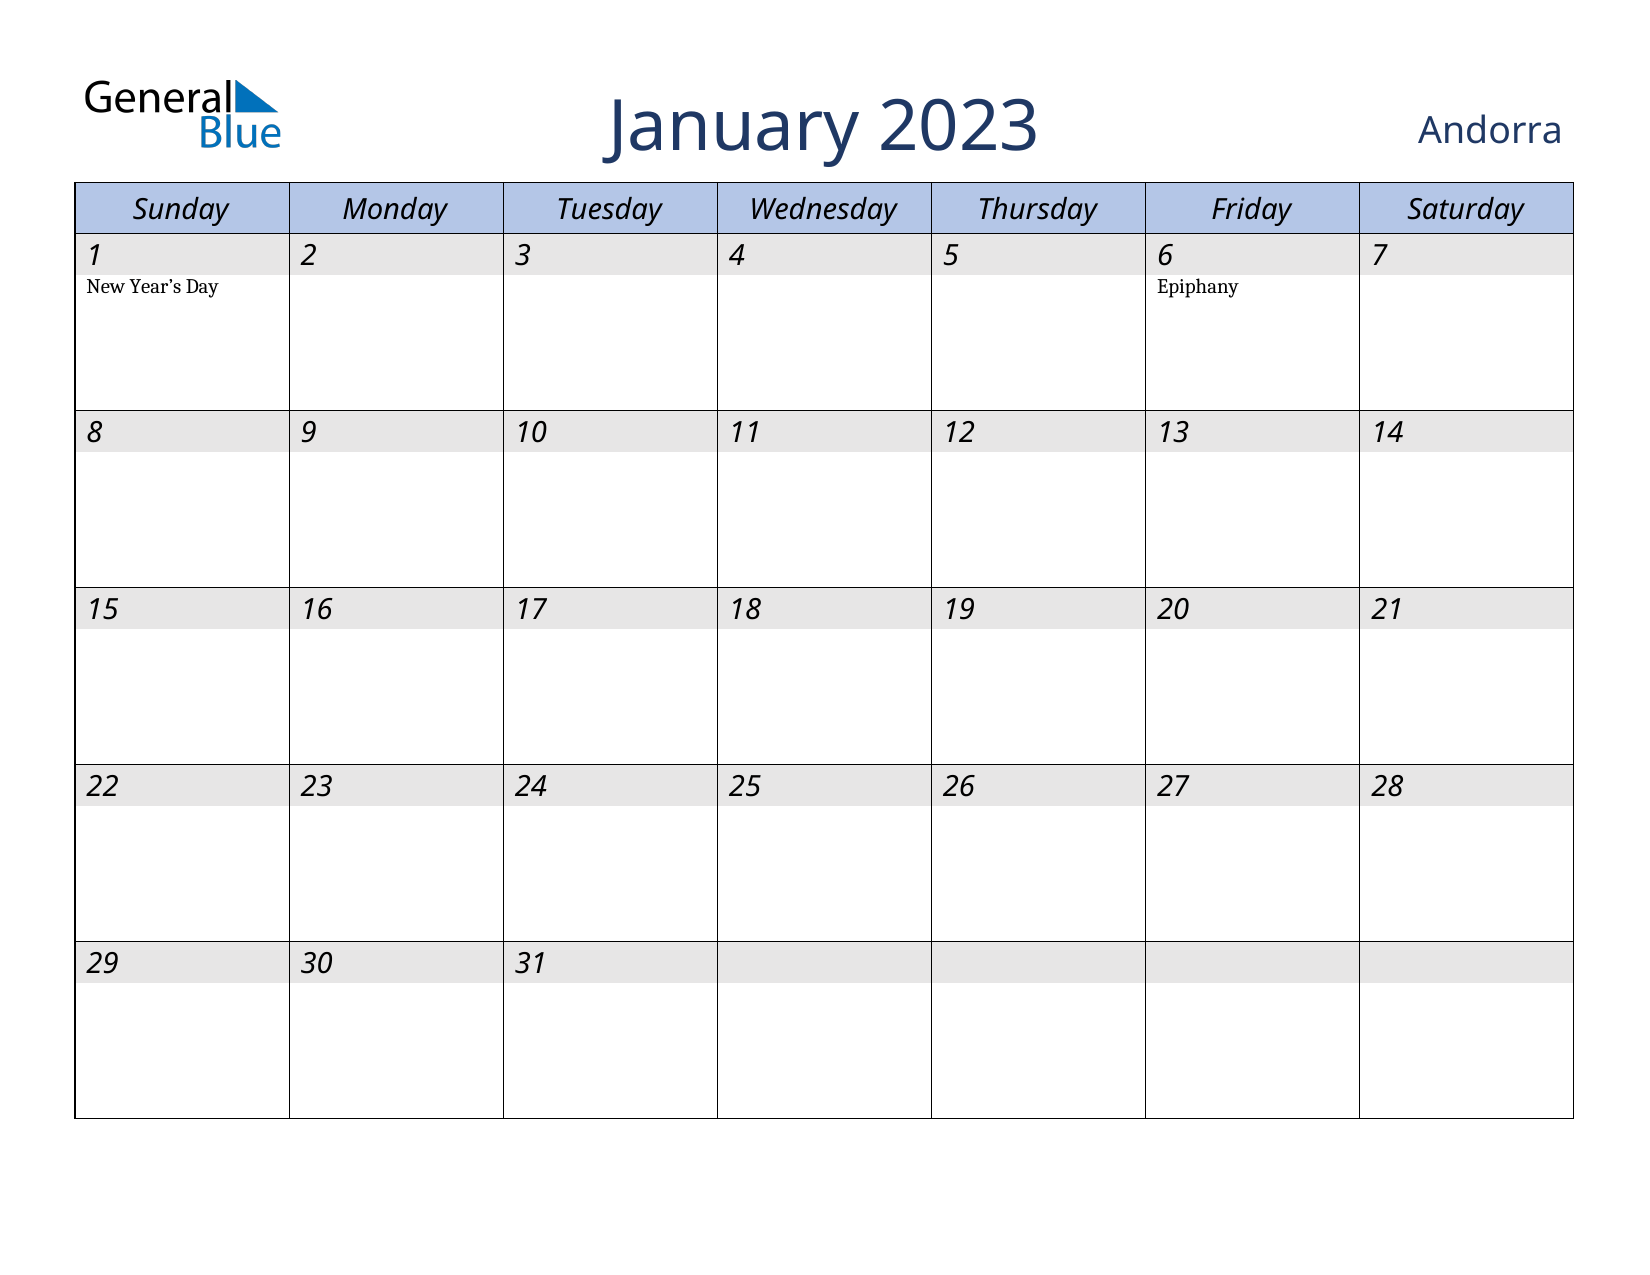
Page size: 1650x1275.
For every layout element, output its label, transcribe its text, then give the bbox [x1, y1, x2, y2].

table_cell Epiphany [1146, 275, 1359, 410]
table_cell 11 [718, 411, 931, 452]
table_cell [932, 983, 1145, 1118]
table_cell 5 [932, 234, 1145, 275]
table_cell [718, 983, 931, 1118]
table_cell 26 [932, 765, 1145, 806]
table_cell 4 [718, 234, 931, 275]
table_cell 8 [76, 411, 289, 452]
table_cell 30 [290, 942, 503, 983]
table_cell 31 [504, 942, 717, 983]
table_cell [1146, 942, 1359, 983]
table_header January 2023 [503, 75, 1146, 182]
table_cell Tuesday [504, 183, 717, 233]
table_cell 17 [504, 588, 717, 629]
table_cell Wednesday [718, 183, 931, 233]
table_cell [504, 275, 717, 410]
table_cell [1146, 452, 1359, 587]
table_cell Saturday [1360, 183, 1573, 233]
table_cell 15 [76, 588, 289, 629]
table_cell [718, 452, 931, 587]
table_cell 23 [290, 765, 503, 806]
table_cell [504, 452, 717, 587]
table_cell [76, 983, 289, 1118]
table_cell 16 [290, 588, 503, 629]
picture [85, 80, 281, 148]
table_cell 12 [932, 411, 1145, 452]
table_cell 14 [1360, 411, 1573, 452]
table_cell 20 [1146, 588, 1359, 629]
table_cell [1360, 942, 1573, 983]
table_header Andorra [1146, 75, 1574, 182]
table_cell 24 [504, 765, 717, 806]
table_cell [504, 629, 717, 764]
table_cell [1146, 629, 1359, 764]
table_cell [1360, 806, 1573, 941]
table_cell 1 [76, 234, 289, 275]
table_cell 22 [76, 765, 289, 806]
table_cell 28 [1360, 765, 1573, 806]
table_cell [290, 983, 503, 1118]
table_cell 9 [290, 411, 503, 452]
table_cell [1146, 806, 1359, 941]
table_header [75, 75, 503, 182]
table_cell [932, 806, 1145, 941]
table_cell [718, 942, 931, 983]
table_cell [1360, 452, 1573, 587]
table_cell [932, 629, 1145, 764]
table_cell [1146, 983, 1359, 1118]
table_cell [1360, 629, 1573, 764]
table_cell [1360, 983, 1573, 1118]
table_cell 19 [932, 588, 1145, 629]
table_cell Monday [290, 183, 503, 233]
table_cell 10 [504, 411, 717, 452]
table_cell [932, 275, 1145, 410]
table_cell [76, 806, 289, 941]
table_cell 29 [76, 942, 289, 983]
table_cell [932, 452, 1145, 587]
table_cell [76, 629, 289, 764]
table_cell 6 [1146, 234, 1359, 275]
table_cell Thursday [932, 183, 1145, 233]
table_cell New Year’s Day [76, 275, 289, 410]
table_cell [1360, 275, 1573, 410]
table_cell [290, 806, 503, 941]
table_cell 21 [1360, 588, 1573, 629]
table_cell [504, 806, 717, 941]
table_cell 27 [1146, 765, 1359, 806]
table_cell [290, 275, 503, 410]
table_cell [718, 275, 931, 410]
table_cell 3 [504, 234, 717, 275]
table_cell 25 [718, 765, 931, 806]
table_cell 7 [1360, 234, 1573, 275]
table_cell Sunday [76, 183, 289, 233]
table_cell [932, 942, 1145, 983]
table_cell [718, 629, 931, 764]
table_cell Friday [1146, 183, 1359, 233]
table_cell [290, 629, 503, 764]
table_cell [718, 806, 931, 941]
table_cell [76, 452, 289, 587]
table_cell [504, 983, 717, 1118]
table_cell 18 [718, 588, 931, 629]
table_cell 2 [290, 234, 503, 275]
table_cell [290, 452, 503, 587]
table_cell 13 [1146, 411, 1359, 452]
